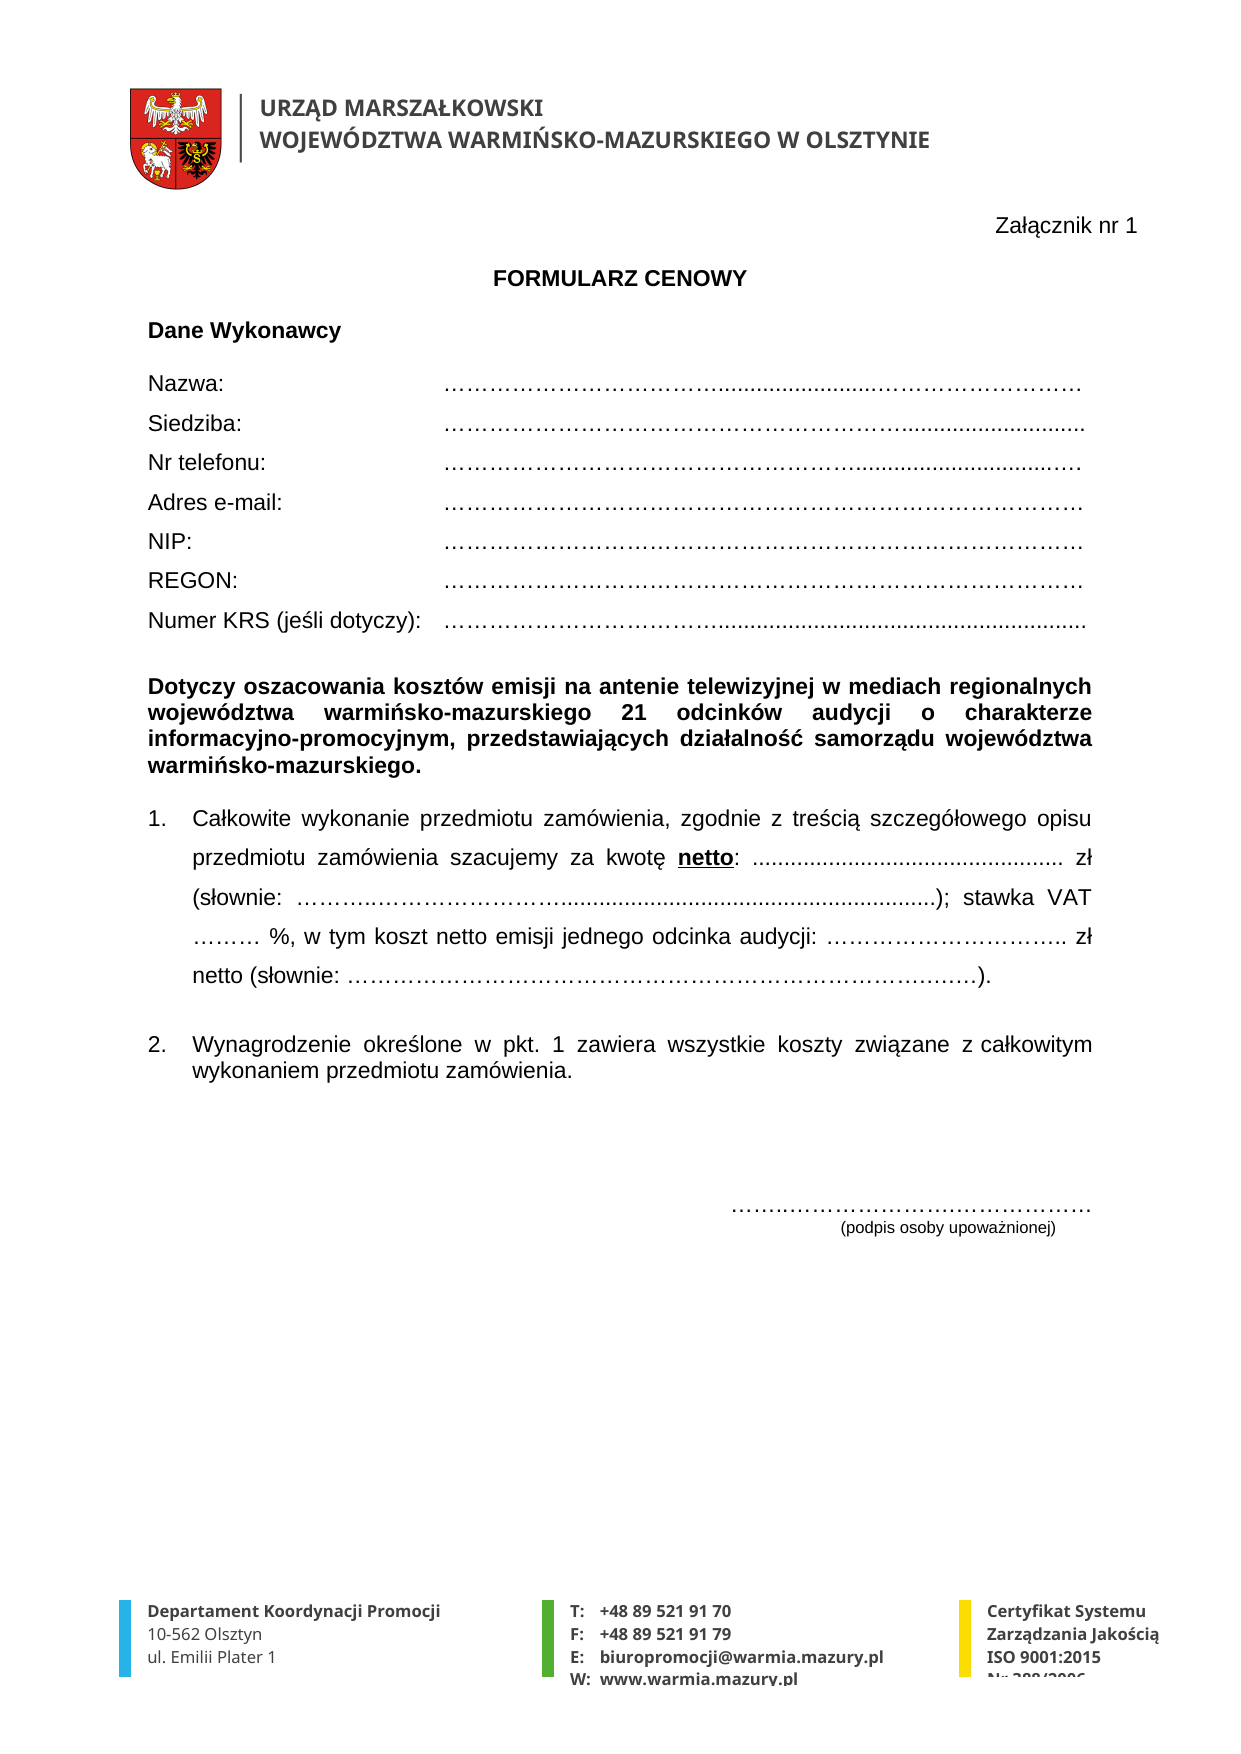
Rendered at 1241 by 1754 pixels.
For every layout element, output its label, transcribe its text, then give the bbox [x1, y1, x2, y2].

text ……..………………….……………… [148, 1191, 1092, 1217]
picture [35, 0, 260, 207]
text NIP: ………………………………………………………………………… [148, 528, 1092, 554]
text (podpis osoby upoważnionej) [748, 1217, 1092, 1237]
text Adres e-mail: ………………………………………………………………………… [148, 488, 1092, 515]
text Załącznik nr 1 [148, 212, 1138, 238]
list Całkowite wykonanie przedmiotu zamówienia, zgodnie z treścią szczegółowego opisu przedmiotu zamówienia szacujemy za kwotę netto: ................................................. zł (słownie: ………..……………………...........................................................); stawka VAT ……… %, w tym koszt netto emisji jednego odcinka audycji: ………………………….. zł netto (słownie: ………………………………………………………………….….…). [148, 804, 1092, 989]
text Dane Wykonawcy [148, 317, 1092, 344]
text Siedziba: ……………………………………………………............................. [148, 409, 1092, 436]
text Nr telefonu: ………………………………………………...............................…. [148, 449, 1092, 475]
text Dotyczy oszacowania kosztów emisji na antenie telewizyjnej w mediach regionalnych województwa warmińsko-mazurskiego 21 odcinków audycji o charakterze informacyjno-promocyjnym, przedstawiających działalność samorządu województwa warmińsko-mazurskiego. [148, 673, 1092, 778]
text FORMULARZ CENOWY [148, 264, 1092, 291]
text Nazwa: ……………………………….........................……………………… [148, 370, 1092, 396]
text Numer KRS (jeśli dotyczy): ……………………………….......................................................... [148, 607, 1092, 633]
text REGON: ………………………………………………………………………… [148, 567, 1092, 594]
list Wynagrodzenie określone w pkt. 1 zawiera wszystkie koszty związane z całkowitym wykonaniem przedmiotu zamówienia. [148, 1031, 1092, 1083]
